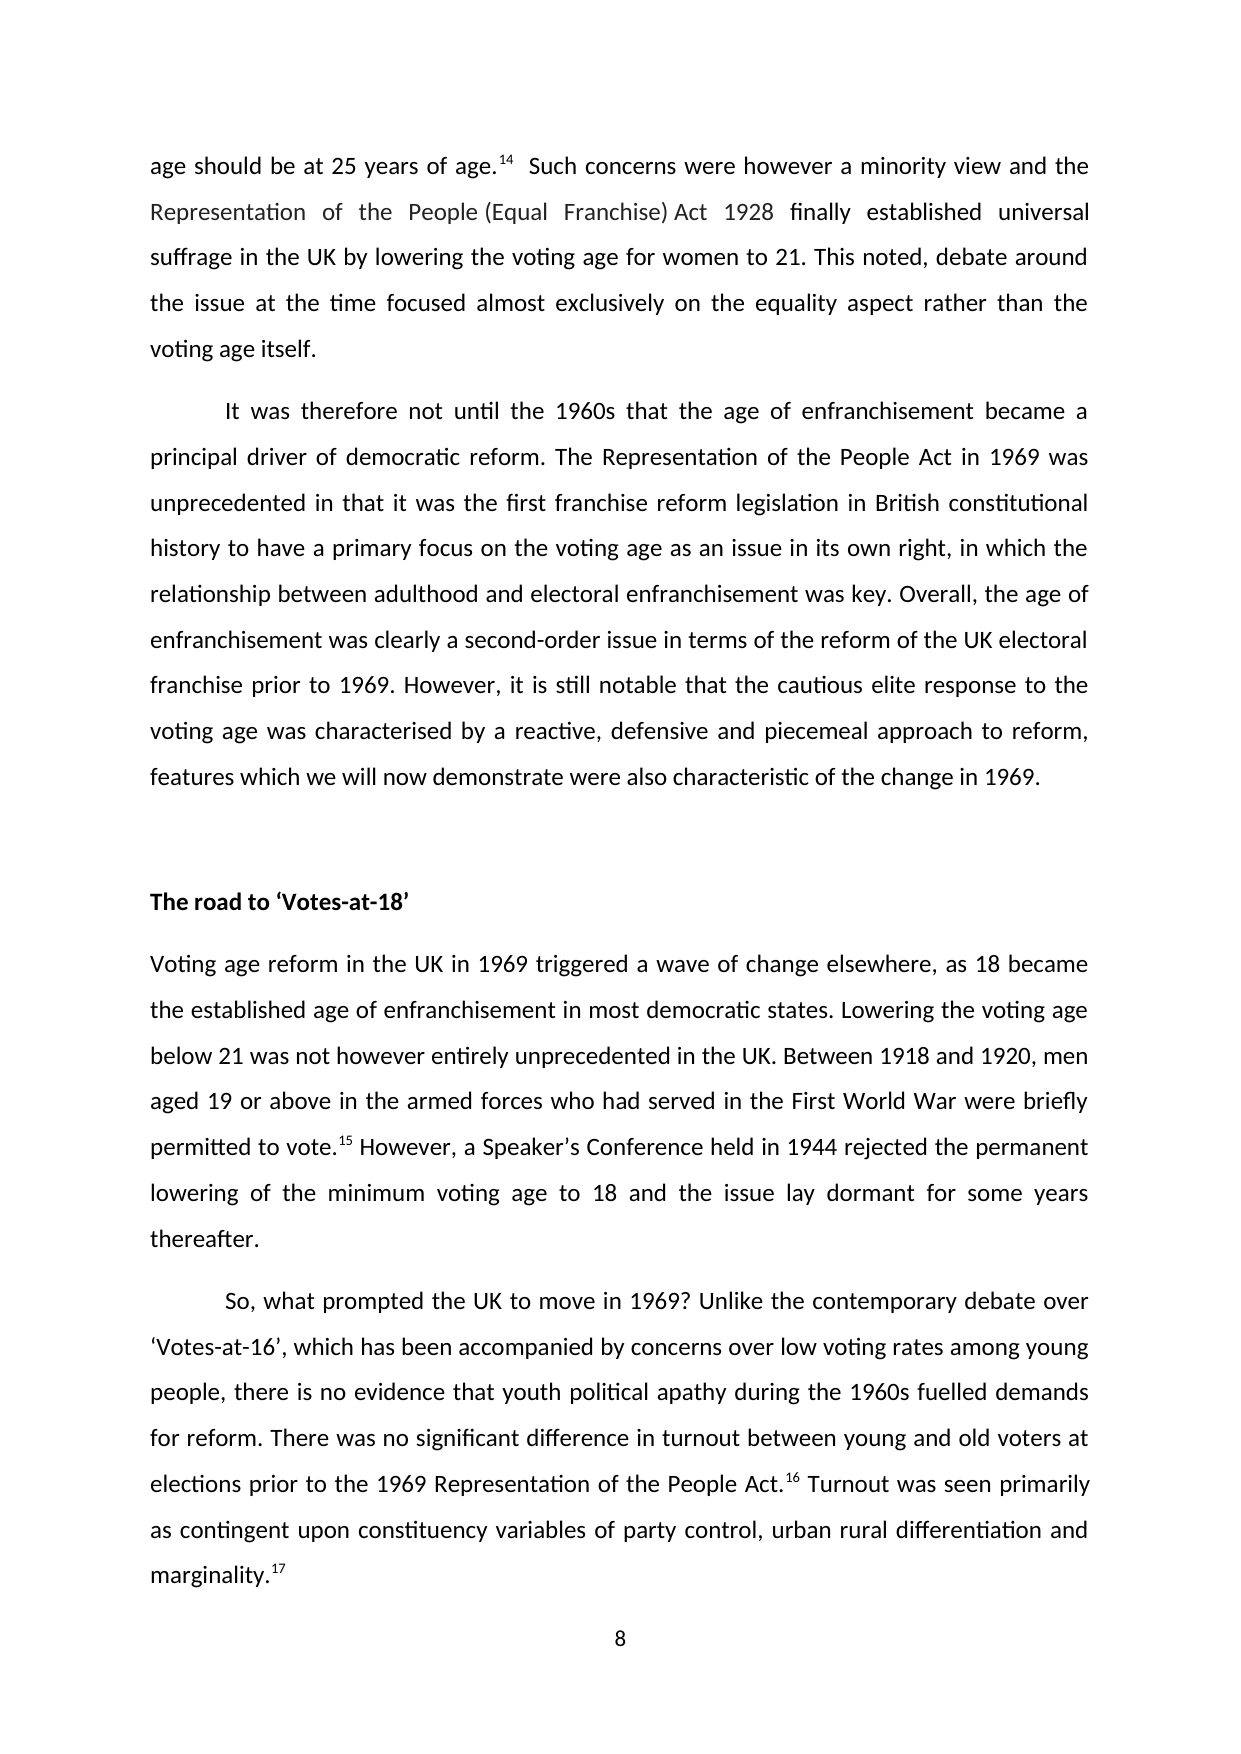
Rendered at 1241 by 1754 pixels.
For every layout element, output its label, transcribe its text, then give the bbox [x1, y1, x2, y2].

text Voting age reform in the UK in 1969 triggered a wave of change elsewhere, as 18 became the established age of enfranchisement in most democratic states. Lowering the voting age below 21 was not however entirely unprecedented in the UK. Between 1918 and 1920, men aged 19 or above in the armed forces who had served in the First World War were briefly permitted to vote. However, a Speaker’s Conference held in 1944 rejected the permanent lowering of the minimum voting age to 18 and the issue lay dormant for some years thereafter. [150, 948, 1090, 1253]
text It was therefore not until the 1960s that the age of enfranchisement became a principal driver of democratic reform. The Representation of the People Act in 1969 was unprecedented in that it was the first franchise reform legislation in British constitutional history to have a primary focus on the voting age as an issue in its own right, in which the relationship between adulthood and electoral enfranchisement was key. Overall, the age of enfranchisement was clearly a second-order issue in terms of the reform of the UK electoral franchise prior to 1969. However, it is still notable that the cautious elite response to the voting age was characterised by a reactive, defensive and piecemeal approach to reform, features which we will now demonstrate were also characteristic of the change in 1969. [150, 395, 1090, 792]
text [150, 150, 1090, 363]
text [150, 1285, 1090, 1590]
text The road to ‘Votes-at-18’ [150, 886, 1090, 916]
